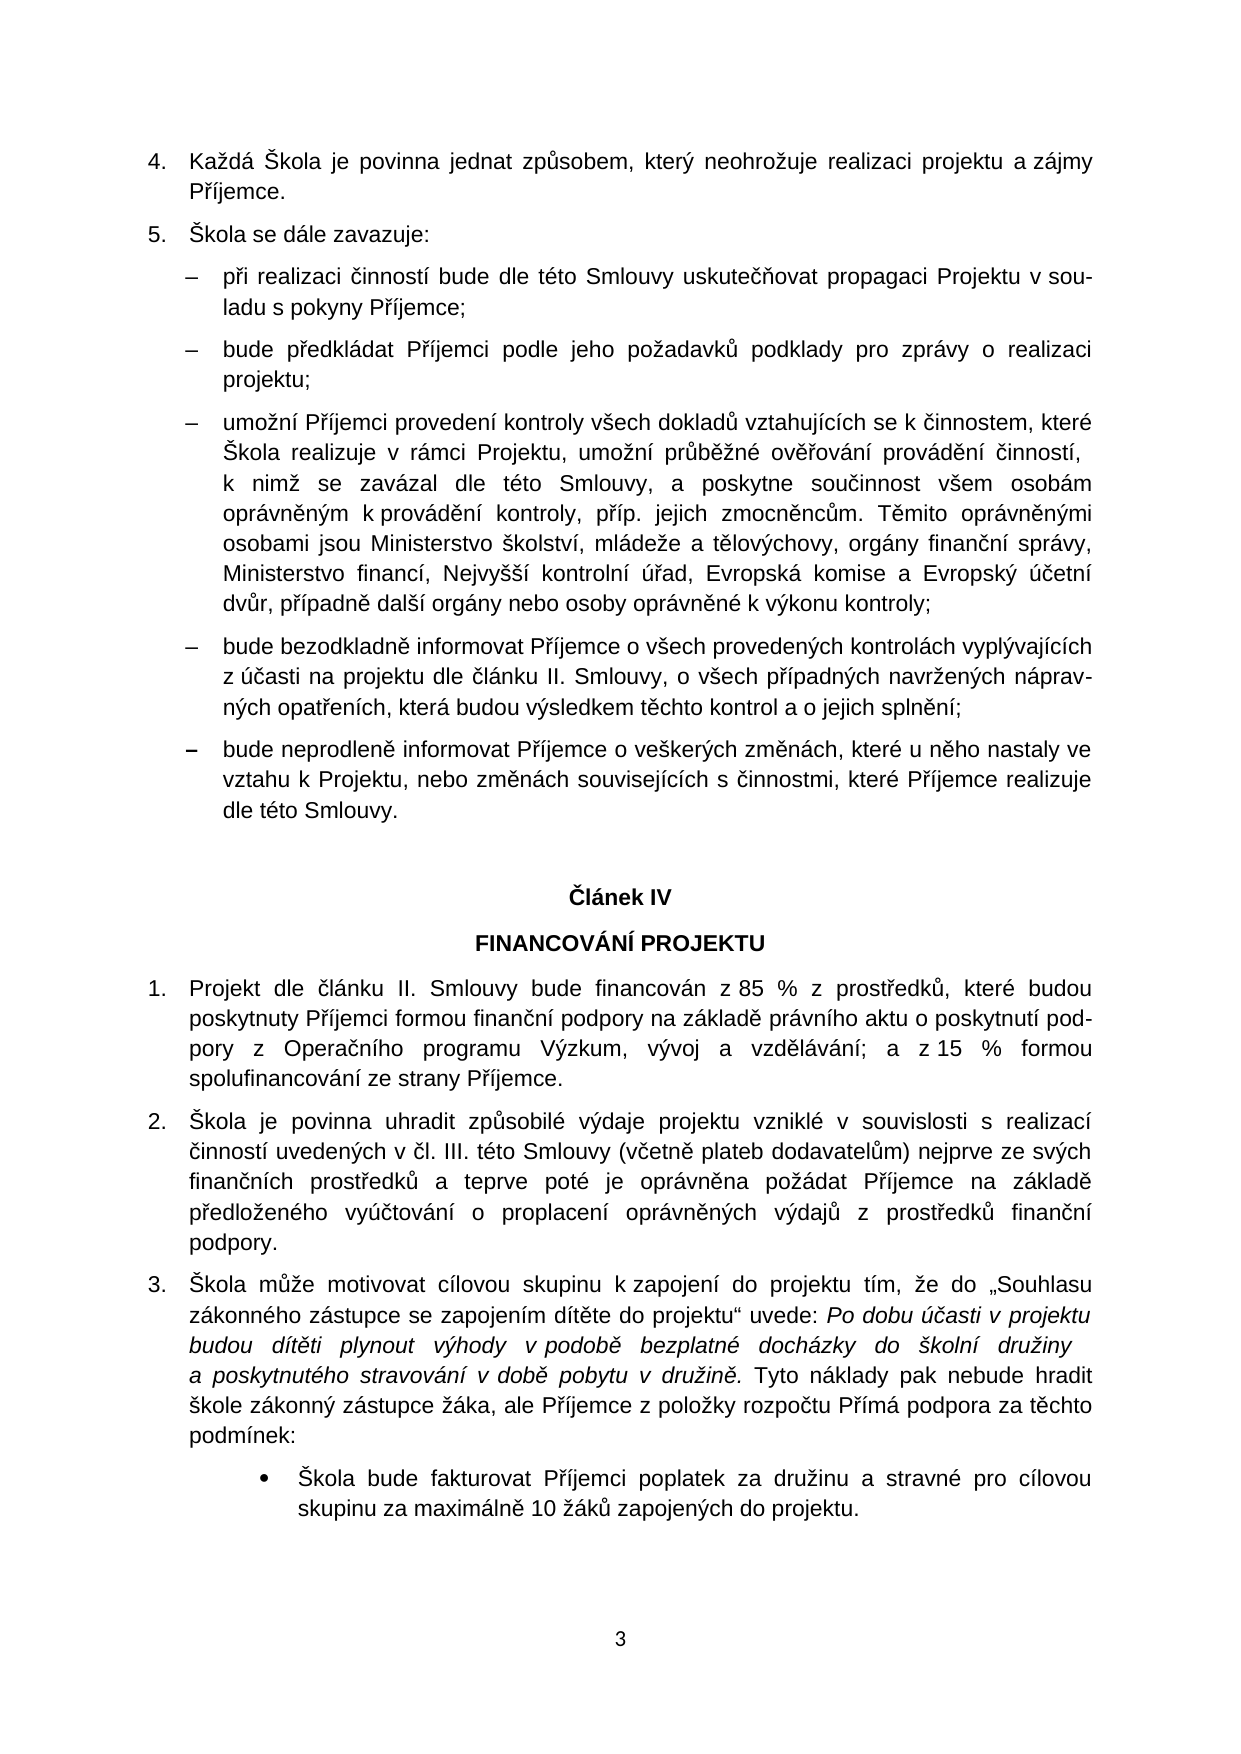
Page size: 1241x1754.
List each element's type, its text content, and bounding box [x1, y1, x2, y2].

text FINANCOVÁNÍ PROJEKTU [148, 929, 1093, 956]
list bude bezodkladně informovat Příjemce o všech provedených kontrolách vyplývajících z účasti na projektu dle článku II. Smlouvy, o všech případných navržených nápravných opatřeních, která budou výsledkem těchto kontrol a o jejich splnění; [185, 633, 1093, 720]
list umožní Příjemci provedení kontroly všech dokladů vztahujících se k činnostem, které Škola realizuje v rámci Projektu, umožní průběžné ověřování provádění činností, k nimž se zavázal dle této Smlouvy, a poskytne součinnost všem osobám oprávněným k provádění kontroly, příp. jejich zmocněncům. Těmito oprávněnými osobami jsou Ministerstvo školství, mládeže a tělovýchovy, orgány finanční správy, Ministerstvo financí, Nejvyšší kontrolní úřad, Evropská komise a Evropský účetní dvůr, případně další orgány nebo osoby oprávněné k výkonu kontroly; [185, 409, 1093, 617]
text Škola se dále zavazuje: [148, 221, 1093, 247]
list bude předkládat Příjemci podle jeho požadavků podklady pro zprávy o realizaci projektu; [185, 336, 1093, 393]
text Škola může motivovat cílovou skupinu k zapojení do projektu tím, že do „Souhlasu zákonného zástupce se zapojením dítěte do projektu“ uvede: Po dobu účasti v projektu budou dítěti plynout výhody v podobě bezplatné docházky do školní družiny a poskytnutého stravování v době pobytu v družině. Tyto náklady pak nebude hradit škole zákonný zástupce žáka, ale Příjemce z položky rozpočtu Přímá podpora za těchto podmínek: [148, 1271, 1093, 1449]
text Každá Škola je povinna jednat způsobem, který neohrožuje realizaci projektu a zájmy Příjemce. [148, 148, 1093, 204]
list Škola bude fakturovat Příjemci poplatek za družinu a stravné pro cílovou skupinu za maximálně 10 žáků zapojených do projektu. [260, 1465, 1093, 1522]
list při realizaci činností bude dle této Smlouvy uskutečňovat propagaci Projektu v souladu s pokyny Příjemce; [185, 263, 1093, 320]
text Článek IV [148, 884, 1093, 911]
text Škola je povinna uhradit způsobilé výdaje projektu vzniklé v souvislosti s realizací činností uvedených v čl. III. této Smlouvy (včetně plateb dodavatelům) nejprve ze svých finančních prostředků a teprve poté je oprávněna požádat Příjemce na základě předloženého vyúčtování o proplacení oprávněných výdajů z prostředků finanční podpory. [148, 1108, 1093, 1255]
list bude neprodleně informovat Příjemce o veškerých změnách, které u něho nastaly ve vztahu k Projektu, nebo změnách souvisejících s činnostmi, které Příjemce realizuje dle této Smlouvy. [185, 736, 1093, 823]
list Projekt dle článku II. Smlouvy bude financován z 85 % z prostředků, které budou poskytnuty Příjemci formou finanční podpory na základě právního aktu o poskytnutí podpory z Operačního programu Výzkum, vývoj a vzdělávání; a z 15 % formou spolufinancování ze strany Příjemce. [148, 974, 1093, 1092]
